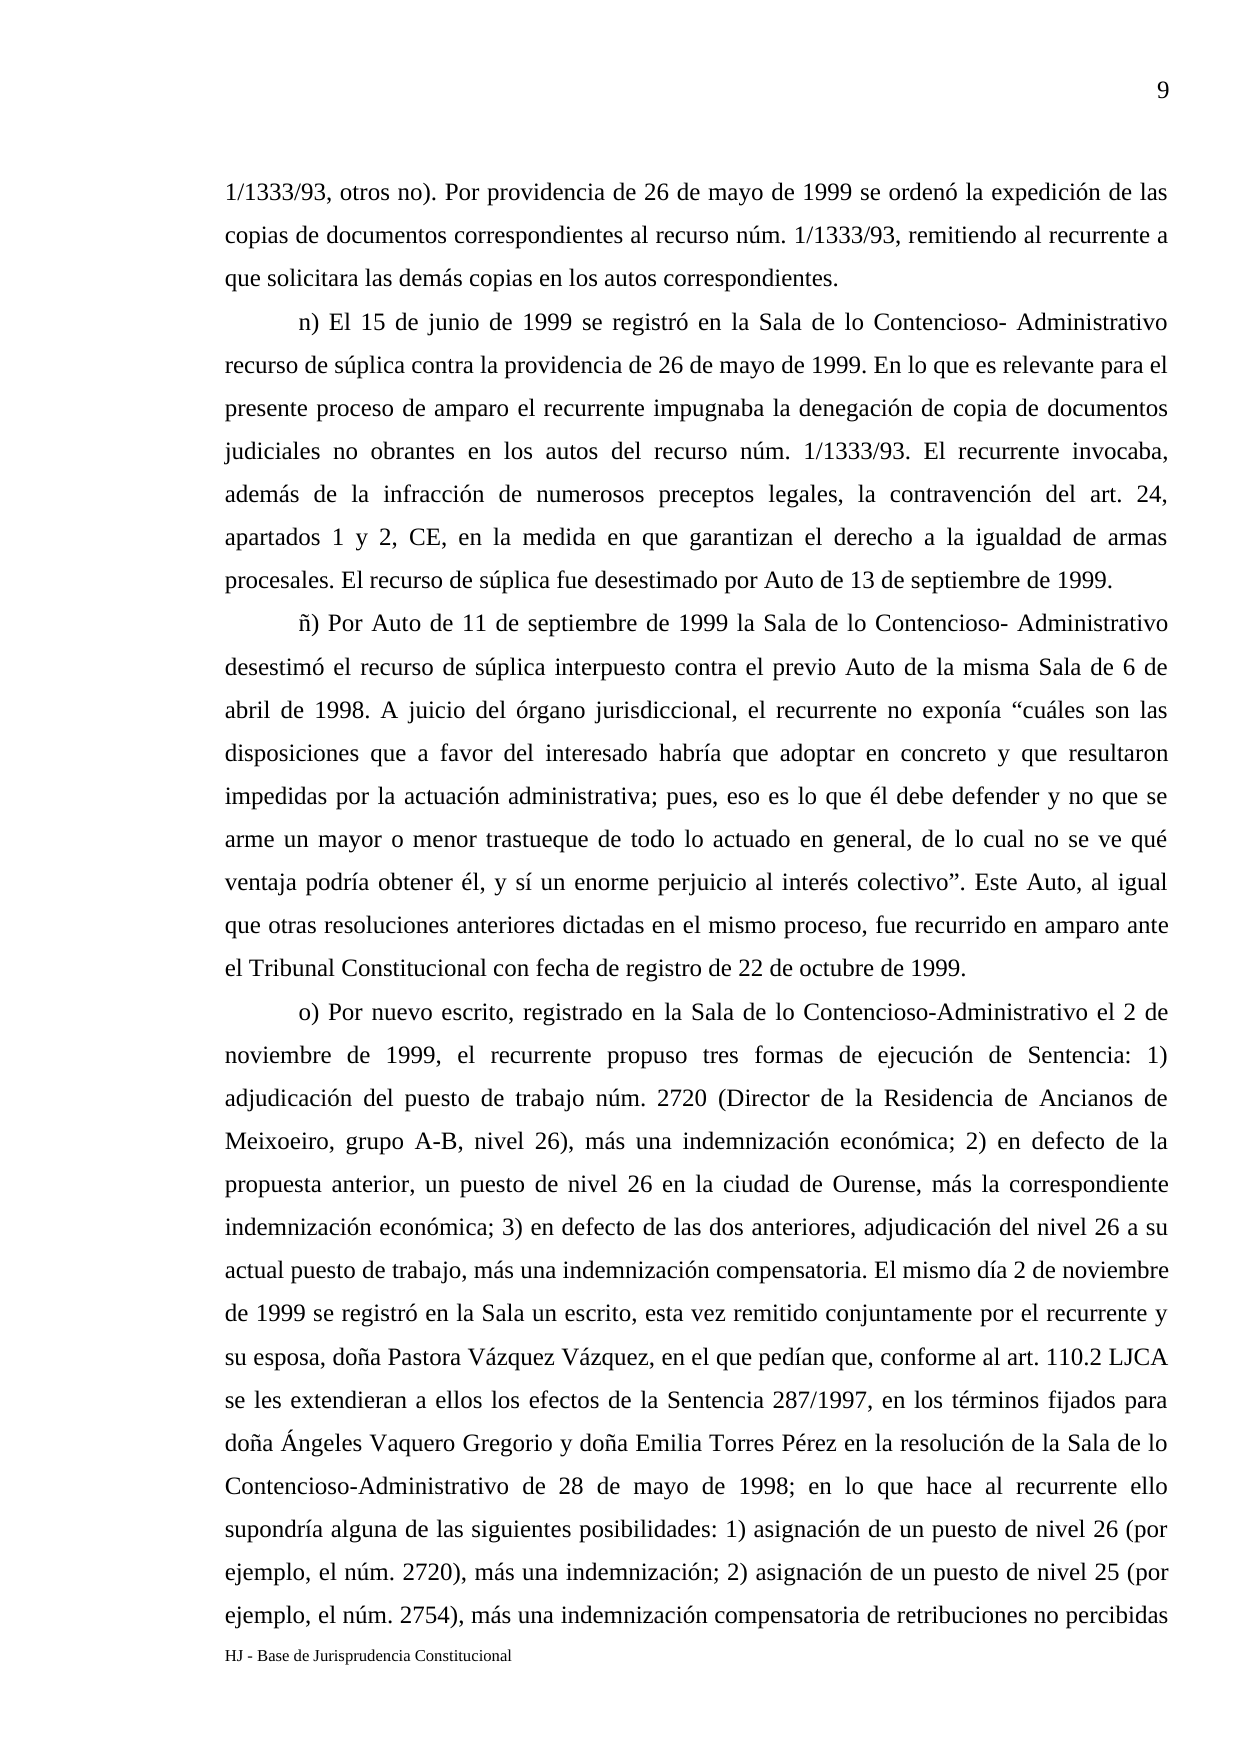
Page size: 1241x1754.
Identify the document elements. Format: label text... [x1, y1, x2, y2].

text ñ) Por Auto de 11 de septiembre de 1999 la Sala de lo Contencioso- Administrativo desestimó el recurso de súplica interpuesto contra el previo Auto de la misma Sala de 6 de abril de 1998. A juicio del órgano jurisdiccional, el recurrente no exponía “cuáles son las disposiciones que a favor del interesado habría que adoptar en concreto y que resultaron impedidas por la actuación administrativa; pues, eso es lo que él debe defender y no que se arme un mayor o menor trastueque de todo lo actuado en general, de lo cual no se ve qué ventaja podría obtener él, y sí un enorme perjuicio al interés colectivo”. Este Auto, al igual que otras resoluciones anteriores dictadas en el mismo proceso, fue recurrido en amparo ante el Tribunal Constitucional con fecha de registro de 22 de octubre de 1999. [224, 608, 1169, 982]
text n) El 15 de junio de 1999 se registró en la Sala de lo Contencioso- Administrativo recurso de súplica contra la providencia de 26 de mayo de 1999. En lo que es relevante para el presente proceso de amparo el recurrente impugnaba la denegación de copia de documentos judiciales no obrantes en los autos del recurso núm. 1/1333/93. El recurrente invocaba, además de la infracción de numerosos preceptos legales, la contravención del art. 24, apartados 1 y 2, CE, en la medida en que garantizan el derecho a la igualdad de armas procesales. El recurso de súplica fue desestimado por Auto de 13 de septiembre de 1999. [224, 307, 1169, 594]
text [224, 997, 1169, 1629]
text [224, 177, 1169, 292]
